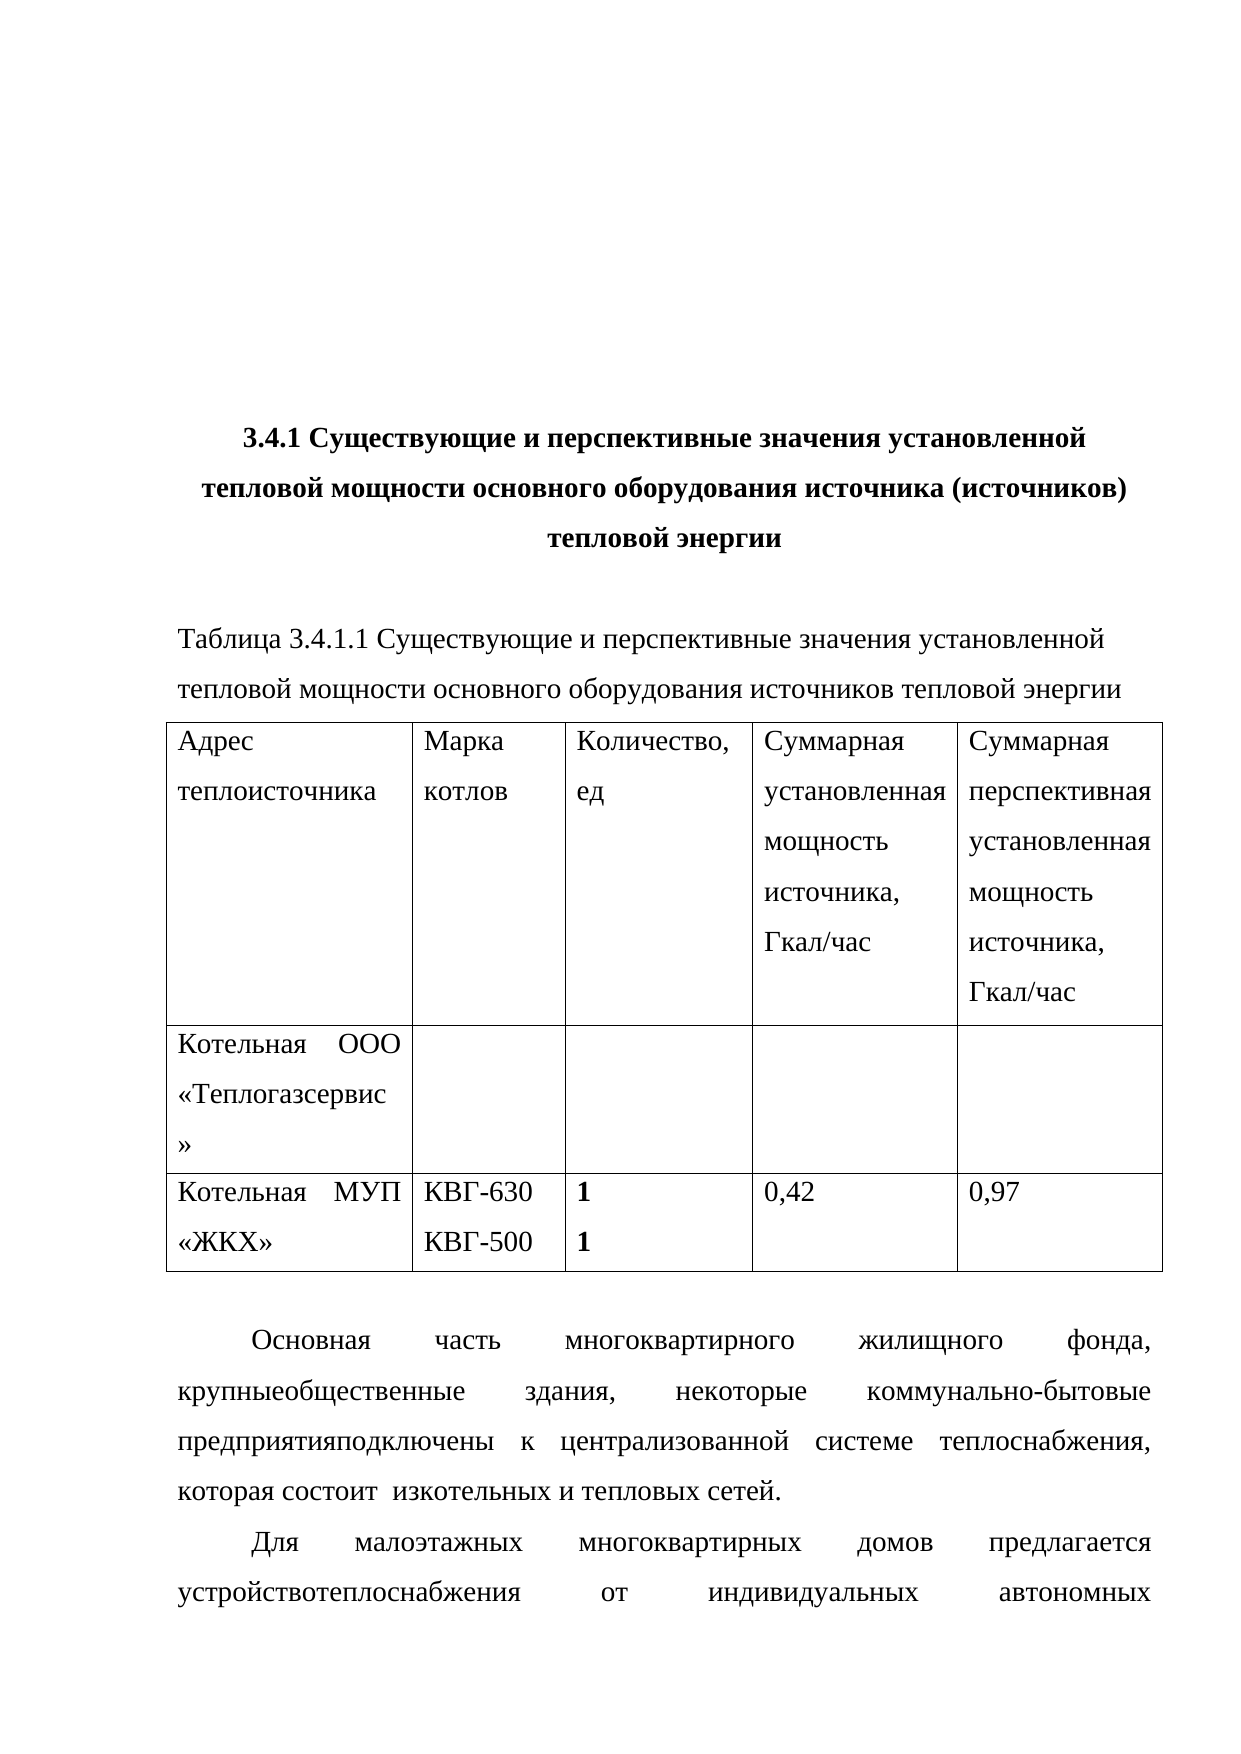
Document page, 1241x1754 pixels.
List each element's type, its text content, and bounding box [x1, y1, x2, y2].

table_cell [958, 1026, 1162, 1173]
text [177, 1524, 1152, 1607]
table_cell [753, 1026, 957, 1173]
table_cell 0,42 [753, 1174, 957, 1271]
table_header Адрес теплоисточника [167, 723, 412, 1025]
text Таблица 3.4.1.1 Существующие и перспективные значения установленной [177, 621, 1152, 655]
table_cell 1 1 [566, 1174, 752, 1271]
text тепловой энергии [177, 521, 1152, 554]
table_header Количество, ед [566, 723, 752, 1025]
table_cell Котельная МУП «ЖКХ» [167, 1174, 412, 1271]
table_header Суммарная установленная мощность источника, Гкал/час [753, 723, 957, 1025]
text тепловой мощности основного оборудования источников тепловой энергии [177, 672, 1152, 705]
table_header Суммарная перспективная установленная мощность источника, Гкал/час [958, 723, 1162, 1025]
table_cell [413, 1026, 565, 1173]
table_header Марка котлов [413, 723, 565, 1025]
text тепловой мощности основного оборудования источника (источников) [177, 470, 1152, 504]
text Основная часть многоквартирного жилищного фонда, крупныеобщественные здания, некоторые коммунально-бытовые предприятияподключены к централизованной системе теплоснабжения, которая состоит изкотельных и тепловых сетей. [177, 1322, 1152, 1507]
table_cell [566, 1026, 752, 1173]
text 3.4.1 Существующие и перспективные значения установленной [177, 420, 1152, 453]
table_cell 0,97 [958, 1174, 1162, 1271]
table_cell КВГ-630 КВГ-500 [413, 1174, 565, 1271]
table_cell Котельная ООО «Теплогазсервис» [167, 1026, 412, 1173]
